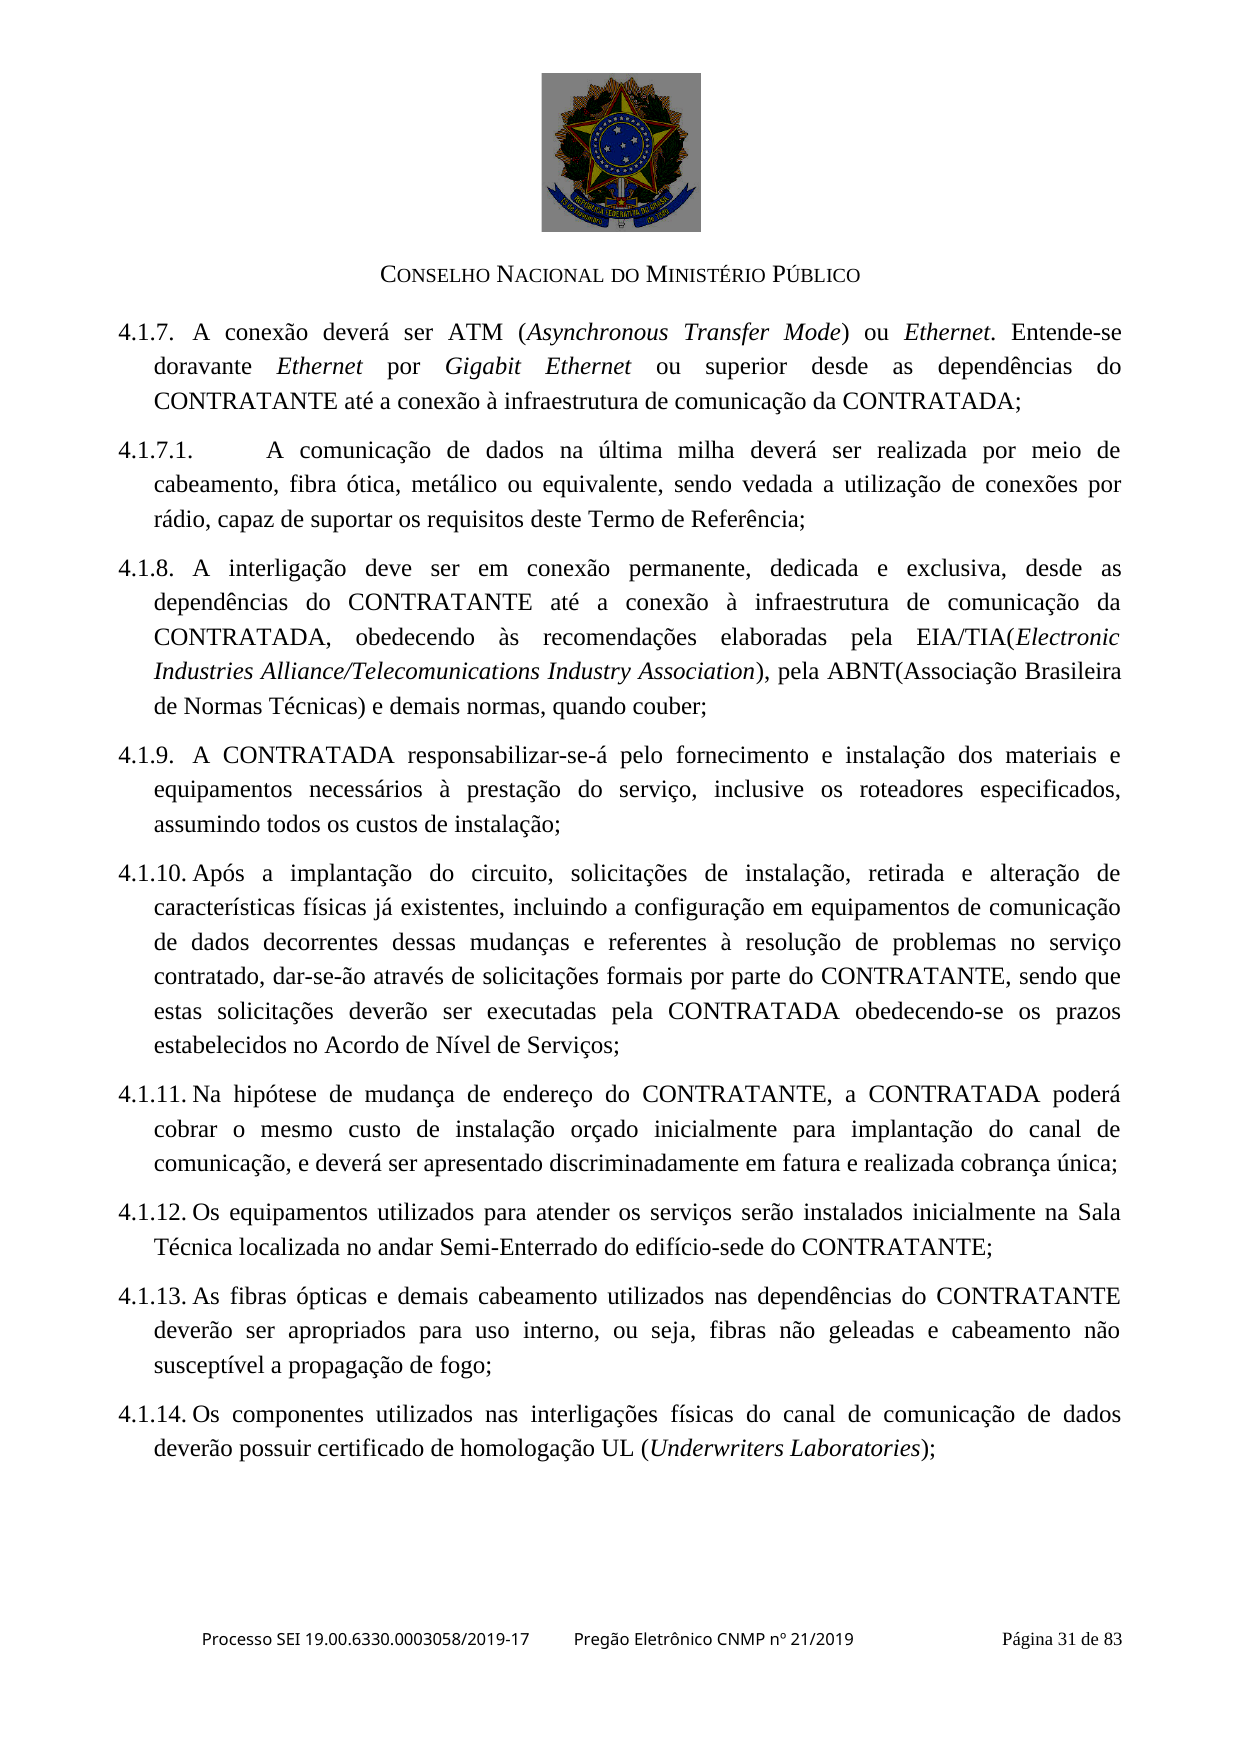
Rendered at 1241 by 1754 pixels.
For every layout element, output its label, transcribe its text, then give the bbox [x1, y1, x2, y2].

list Na hipótese de mudança de endereço do CONTRATANTE, a CONTRATADA poderá cobrar o mesmo custo de instalação orçado inicialmente para implantação do canal de comunicação, e deverá ser apresentado discriminadamente em fatura e realizada cobrança única; [118, 1079, 1122, 1177]
list Os componentes utilizados nas interligações físicas do canal de comunicação de dados deverão possuir certificado de homologação UL (Underwriters Laboratories); [118, 1399, 1122, 1462]
list A CONTRATADA responsabilizar-se-á pelo fornecimento e instalação dos materiais e equipamentos necessários à prestação do serviço, inclusive os roteadores especificados, assumindo todos os custos de instalação; [118, 740, 1122, 838]
list Os equipamentos utilizados para atender os serviços serão instalados inicialmente na Sala Técnica localizada no andar Semi-Enterrado do edifício-sede do CONTRATANTE; [118, 1197, 1122, 1261]
list Após a implantação do circuito, solicitações de instalação, retirada e alteração de características físicas já existentes, incluindo a configuração em equipamentos de comunicação de dados decorrentes dessas mudanças e referentes à resolução de problemas no serviço contratado, dar-se-ão através de solicitações formais por parte do CONTRATANTE, sendo que estas solicitações deverão ser executadas pela CONTRATADA obedecendo-se os prazos estabelecidos no Acordo de Nível de Serviços; [118, 858, 1122, 1059]
list A interligação deve ser em conexão permanente, dedicada e exclusiva, desde as dependências do CONTRATANTE até a conexão à infraestrutura de comunicação da CONTRATADA, obedecendo às recomendações elaboradas pela EIA/TIA(Electronic Industries Alliance/Telecomunications Industry Association), pela ABNT(Associação Brasileira de Normas Técnicas) e demais normas, quando couber; [118, 553, 1122, 719]
list As fibras ópticas e demais cabeamento utilizados nas dependências do CONTRATANTE deverão ser apropriados para uso interno, ou seja, fibras não geleadas e cabeamento não susceptível a propagação de fogo; [118, 1281, 1122, 1379]
list A comunicação de dados na última milha deverá ser realizada por meio de cabeamento, fibra ótica, metálico ou equivalente, sendo vedada a utilização de conexões por rádio, capaz de suportar os requisitos deste Termo de Referência; [118, 435, 1122, 533]
list A conexão deverá ser ATM (Asynchronous Transfer Mode) ou Ethernet. Entende-se doravante Ethernet por Gigabit Ethernet ou superior desde as dependências do CONTRATANTE até a conexão à infraestrutura de comunicação da CONTRATADA; [118, 317, 1122, 414]
